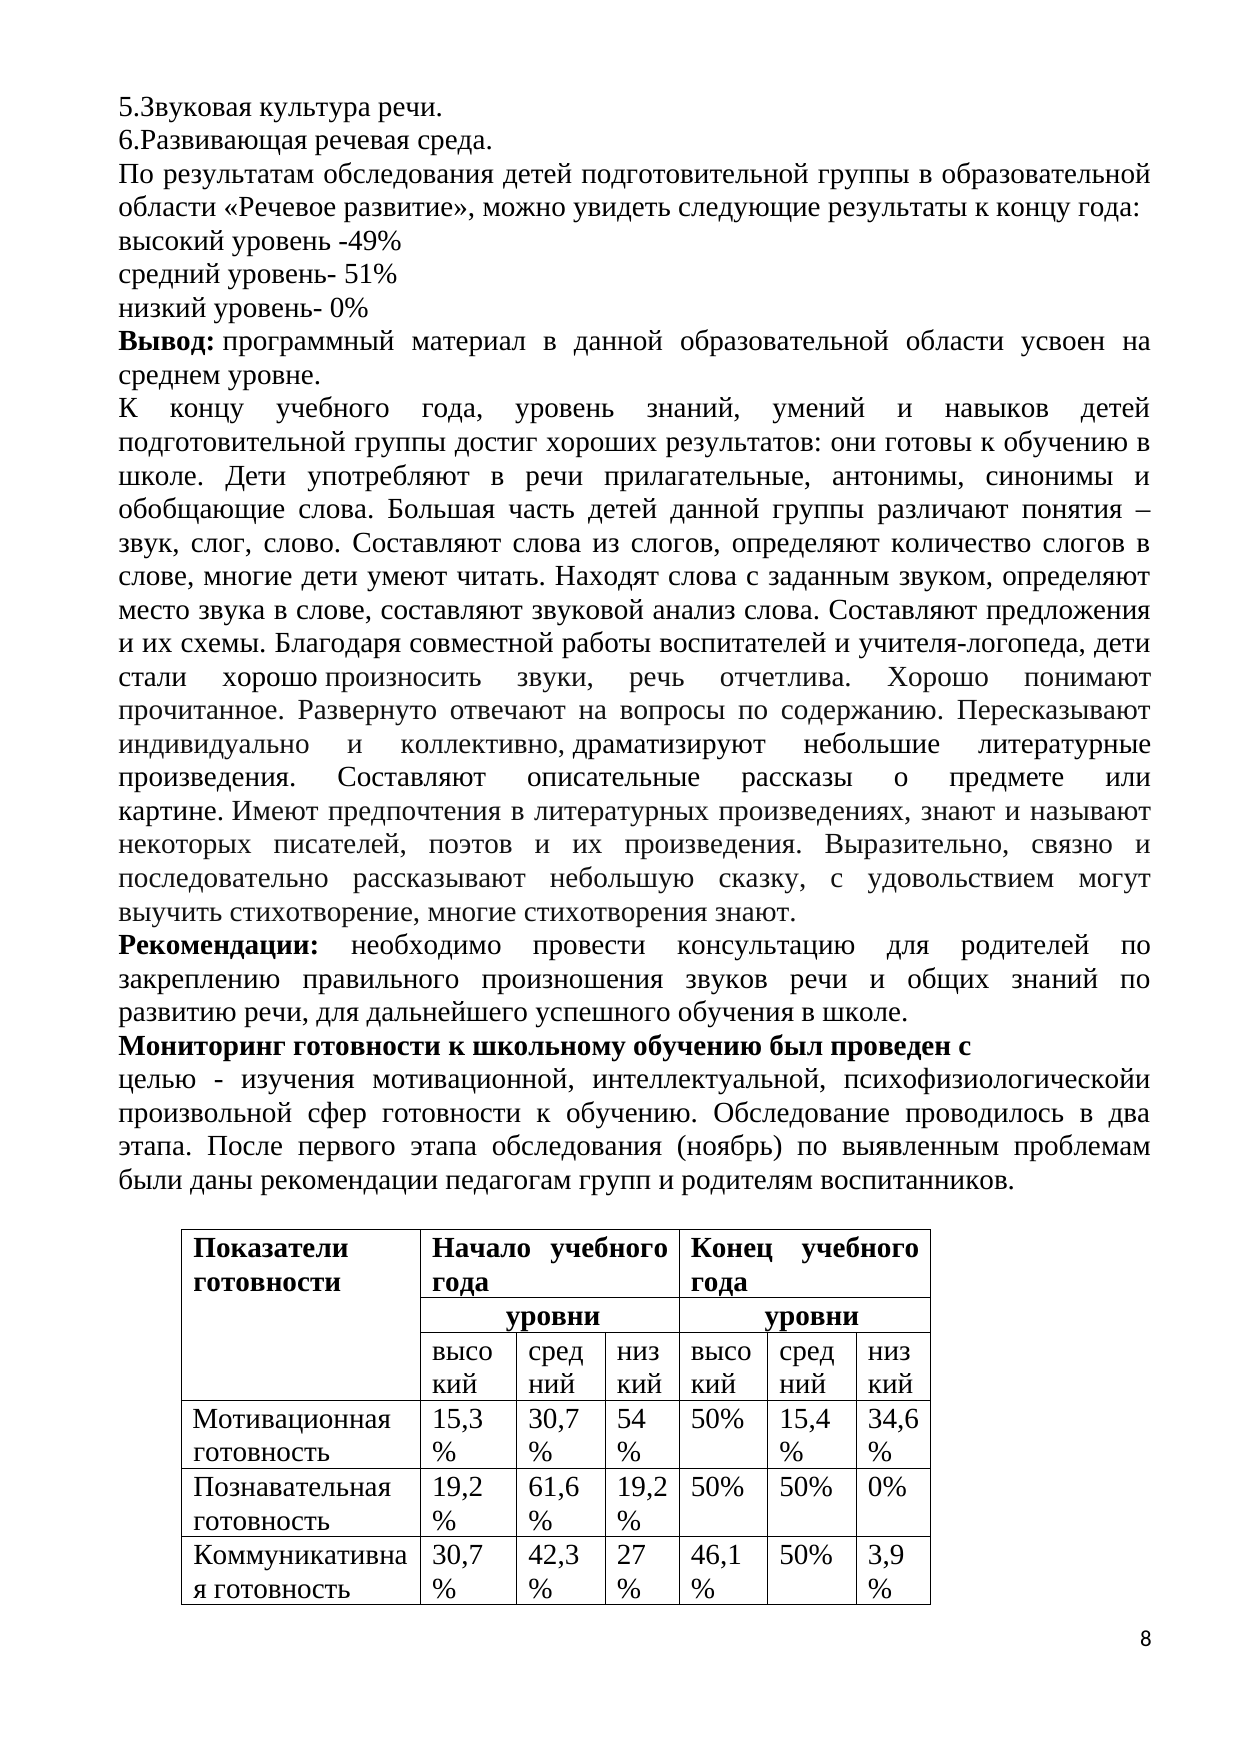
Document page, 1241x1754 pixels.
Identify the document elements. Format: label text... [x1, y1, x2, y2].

table_cell 50% [680, 1401, 767, 1468]
table_cell 30,7% [517, 1401, 605, 1468]
table_cell Познавательная готовность [182, 1469, 420, 1536]
table_cell 54% [606, 1401, 679, 1468]
table_cell 15,4% [768, 1401, 856, 1468]
table_cell 34,6% [857, 1401, 930, 1468]
table_cell 19,2% [421, 1469, 516, 1536]
table_cell уровни [680, 1298, 930, 1332]
text средний уровень- 51% [118, 256, 1152, 290]
table_header Начало учебного года [421, 1230, 679, 1297]
table_cell 42,3% [517, 1537, 605, 1604]
table_cell 3,9% [857, 1537, 930, 1604]
text низкий уровень- 0% [118, 290, 1152, 323]
table_cell 0% [857, 1469, 930, 1536]
table_cell уровни [421, 1298, 679, 1332]
table_cell средний [768, 1333, 856, 1400]
table_cell 15,3% [421, 1401, 516, 1468]
table_cell 46,1% [680, 1537, 767, 1604]
list Мониторинг готовности к школьному обучению был проведен с [118, 1028, 1152, 1061]
table_cell 61,6% [517, 1469, 605, 1536]
table_cell низкий [606, 1333, 679, 1400]
text 5.Звуковая культура речи. [118, 89, 1152, 122]
table_cell высокий [421, 1333, 516, 1400]
text Вывод: программный материал в данной образовательной области усвоен на среднем уровне. [118, 323, 1152, 391]
table_cell 50% [768, 1537, 856, 1604]
table_cell 27% [606, 1537, 679, 1604]
text 6.Развивающая речевая среда. [118, 122, 1152, 156]
table_cell низкий [857, 1333, 930, 1400]
table_cell высокий [680, 1333, 767, 1400]
table_cell Мотивационная готовность [182, 1401, 420, 1468]
table_cell 50% [680, 1469, 767, 1536]
table_cell Коммуникативная готовность [182, 1537, 420, 1604]
text По результатам обследования детей подготовительной группы в образовательной области «Речевое развитие», можно увидеть следующие результаты к концу года: [118, 156, 1152, 223]
table_cell средний [517, 1333, 605, 1400]
table_cell 50% [768, 1469, 856, 1536]
list целью - изучения мотивационной, интеллектуальной, психофизиологическойи произвольной сфер готовности к обучению. Обследование проводилось в два этапа. После первого этапа обследования (ноябрь) по выявленным проблемам были даны рекомендации педагогам групп и родителям воспитанников. [118, 1061, 1152, 1196]
table_header Конец учебного года [680, 1230, 930, 1297]
text высокий уровень -49% [118, 223, 1152, 256]
text К концу учебного года, уровень знаний, умений и навыков детей подготовительной группы достиг хороших результатов: они готовы к обучению в школе. Дети употребляют в речи прилагательные, антонимы, синонимы и обобщающие слова. Большая часть детей данной группы различают понятия – звук, слог, слово. Составляют слова из слогов, определяют количество слогов в слове, многие дети умеют читать. Находят слова с заданным звуком, определяют место звука в слове, составляют звуковой анализ слова. Составляют предложения и их схемы. Благодаря совместной работы воспитателей и учителя-логопеда, дети стали хорошо произносить звуки, речь отчетлива. Хорошо понимают прочитанное. Развернуто отвечают на вопросы по содержанию. Пересказывают индивидуально и коллективно, драматизируют небольшие литературные произведения. Составляют описательные рассказы о предмете или картине. Имеют предпочтения в литературных произведениях, знают и называют некоторых писателей, поэтов и их произведения. Выразительно, связно и последовательно рассказывают небольшую сказку, с удовольствием могут выучить стихотворение, многие стихотворения знают. [118, 391, 1152, 927]
text Рекомендации: необходимо провести консультацию для родителей по закреплению правильного произношения звуков речи и общих знаний по развитию речи, для дальнейшего успешного обучения в школе. [118, 927, 1152, 1028]
table_header Показатели готовности [182, 1230, 420, 1400]
table_cell 30,7% [421, 1537, 516, 1604]
table_cell 19,2% [606, 1469, 679, 1536]
